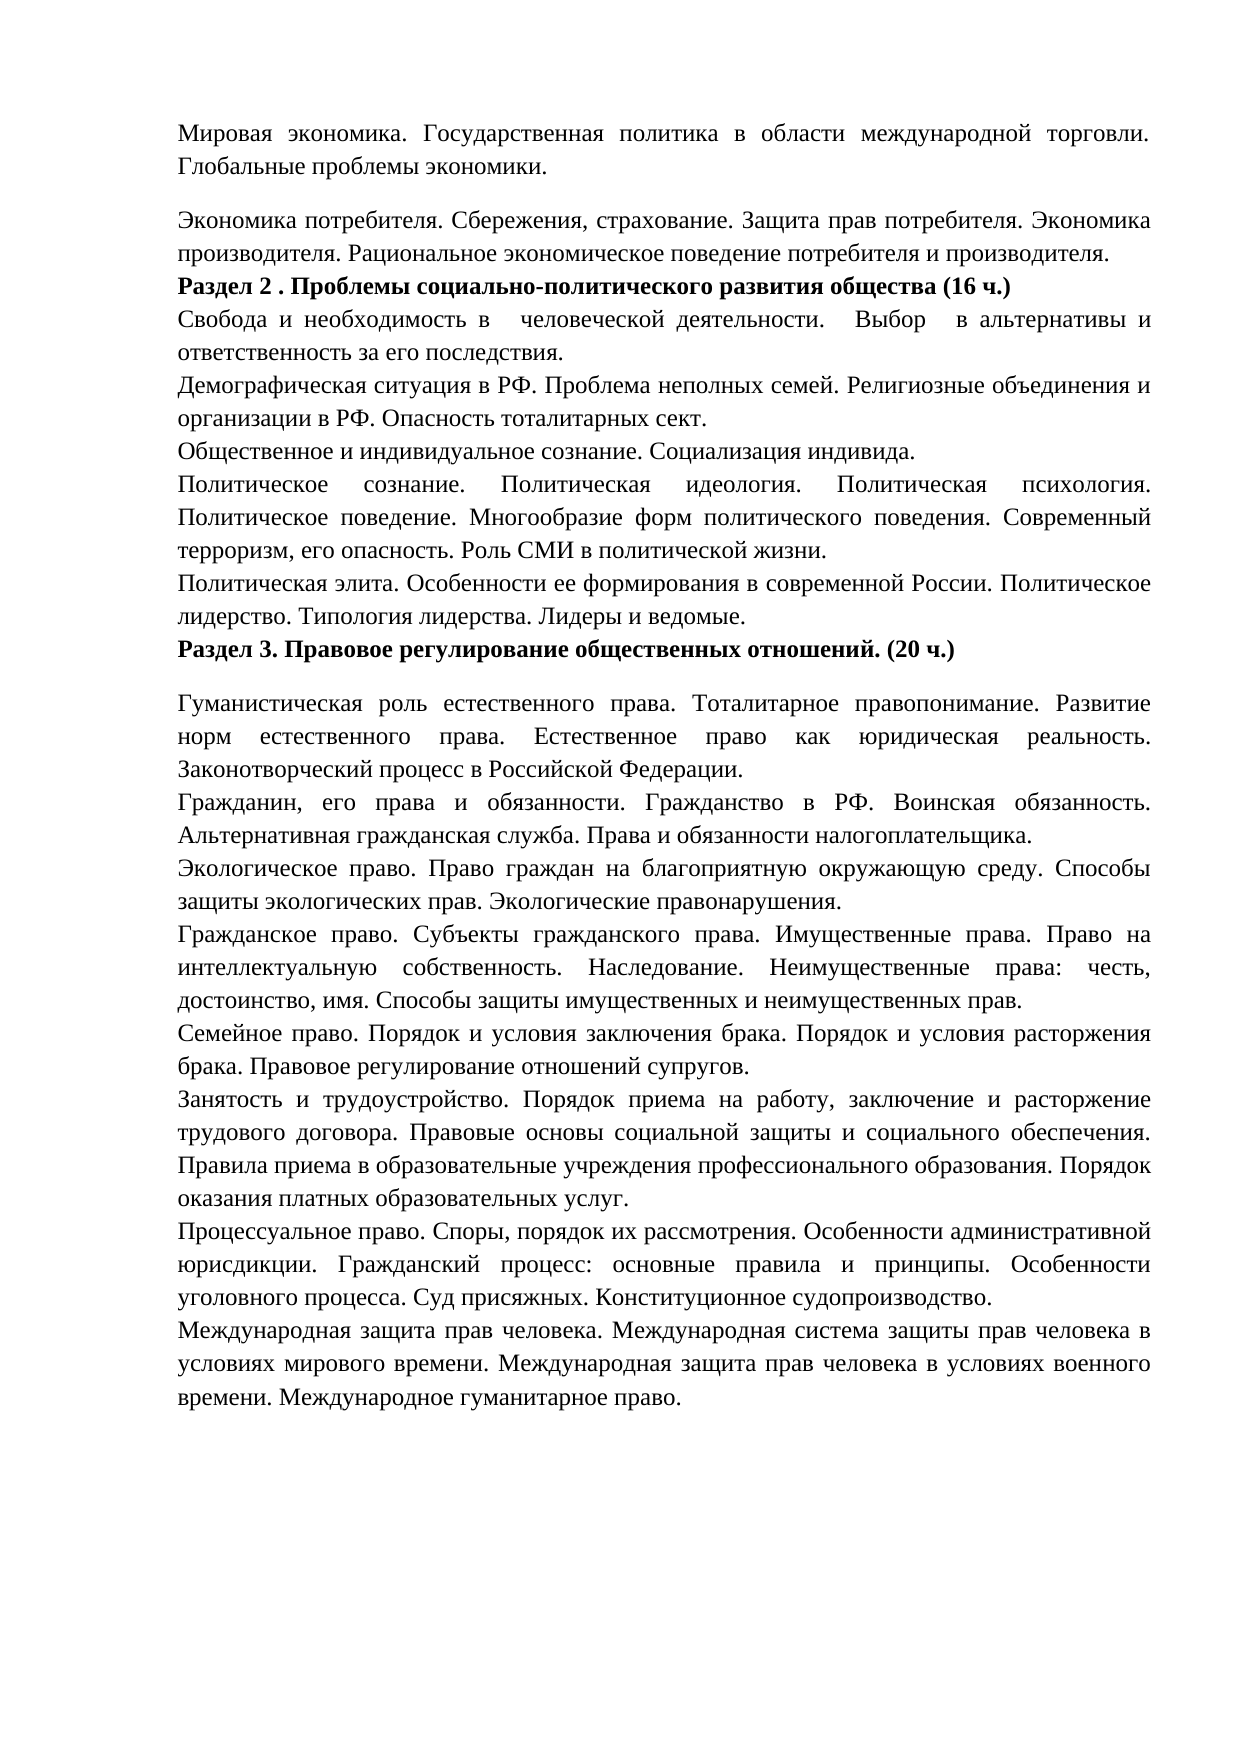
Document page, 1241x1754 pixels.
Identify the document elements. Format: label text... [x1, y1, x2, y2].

text Процессуальное право. Споры, порядок их рассмотрения. Особенности административной юрисдикции. Гражданский процесс: основные правила и принципы. Особенности уголовного процесса. Суд присяжных. Конституционное судопроизводство. [177, 1216, 1152, 1311]
text Политическое сознание. Политическая идеология. Политическая психология. Политическое поведение. Многообразие форм политического поведения. Современный терроризм, его опасность. Роль СМИ в политической жизни. [177, 469, 1152, 564]
text Мировая экономика. Государственная политика в области международной торговли. Глобальные проблемы экономики. [177, 118, 1150, 180]
text Экономика потребителя. Сбережения, страхование. Защита прав потребителя. Экономика производителя. Рациональное экономическое поведение потребителя и производителя. [177, 205, 1152, 267]
text Занятость и трудоустройство. Порядок приема на работу, заключение и расторжение трудового договора. Правовые основы социальной защиты и социального обеспечения. Правила приема в образовательные учреждения профессионального образования. Порядок оказания платных образовательных услуг. [177, 1084, 1152, 1212]
text Гражданское право. Субъекты гражданского права. Имущественные права. Право на интеллектуальную собственность. Наследование. Неимущественные права: честь, достоинство, имя. Способы защиты имущественных и неимущественных прав. [177, 919, 1152, 1014]
text Семейное право. Порядок и условия заключения брака. Порядок и условия расторжения брака. Правовое регулирование отношений супругов. [177, 1018, 1152, 1080]
text Международная защита прав человека. Международная система защиты прав человека в условиях мирового времени. Международная защита прав человека в условиях военного времени. Международное гуманитарное право. [177, 1316, 1152, 1410]
text Свобода и необходимость в человеческой деятельности. Выбор в альтернативы и ответственность за его последствия. [177, 304, 1152, 366]
text Демографическая ситуация в РФ. Проблема неполных семей. Религиозные объединения и организации в РФ. Опасность тоталитарных сект. [177, 370, 1152, 432]
text Гражданин, его права и обязанности. Гражданство в РФ. Воинская обязанность. Альтернативная гражданская служба. Права и обязанности налогоплательщика. [177, 787, 1152, 849]
text Общественное и индивидуальное сознание. Социализация индивида. [177, 436, 1152, 465]
text Раздел 3. Правовое регулирование общественных отношений. (20 ч.) [177, 634, 1152, 663]
text Политическая элита. Особенности ее формирования в современной России. Политическое лидерство. Типология лидерства. Лидеры и ведомые. [177, 568, 1152, 630]
text Раздел 2 . Проблемы социально-политического развития общества (16 ч.) [177, 271, 1152, 300]
text Экологическое право. Право граждан на благоприятную окружающую среду. Способы защиты экологических прав. Экологические правонарушения. [177, 853, 1152, 915]
text Гуманистическая роль естественного права. Тоталитарное правопонимание. Развитие норм естественного права. Естественное право как юридическая реальность. Законотворческий процесс в Российской Федерации. [177, 688, 1152, 783]
